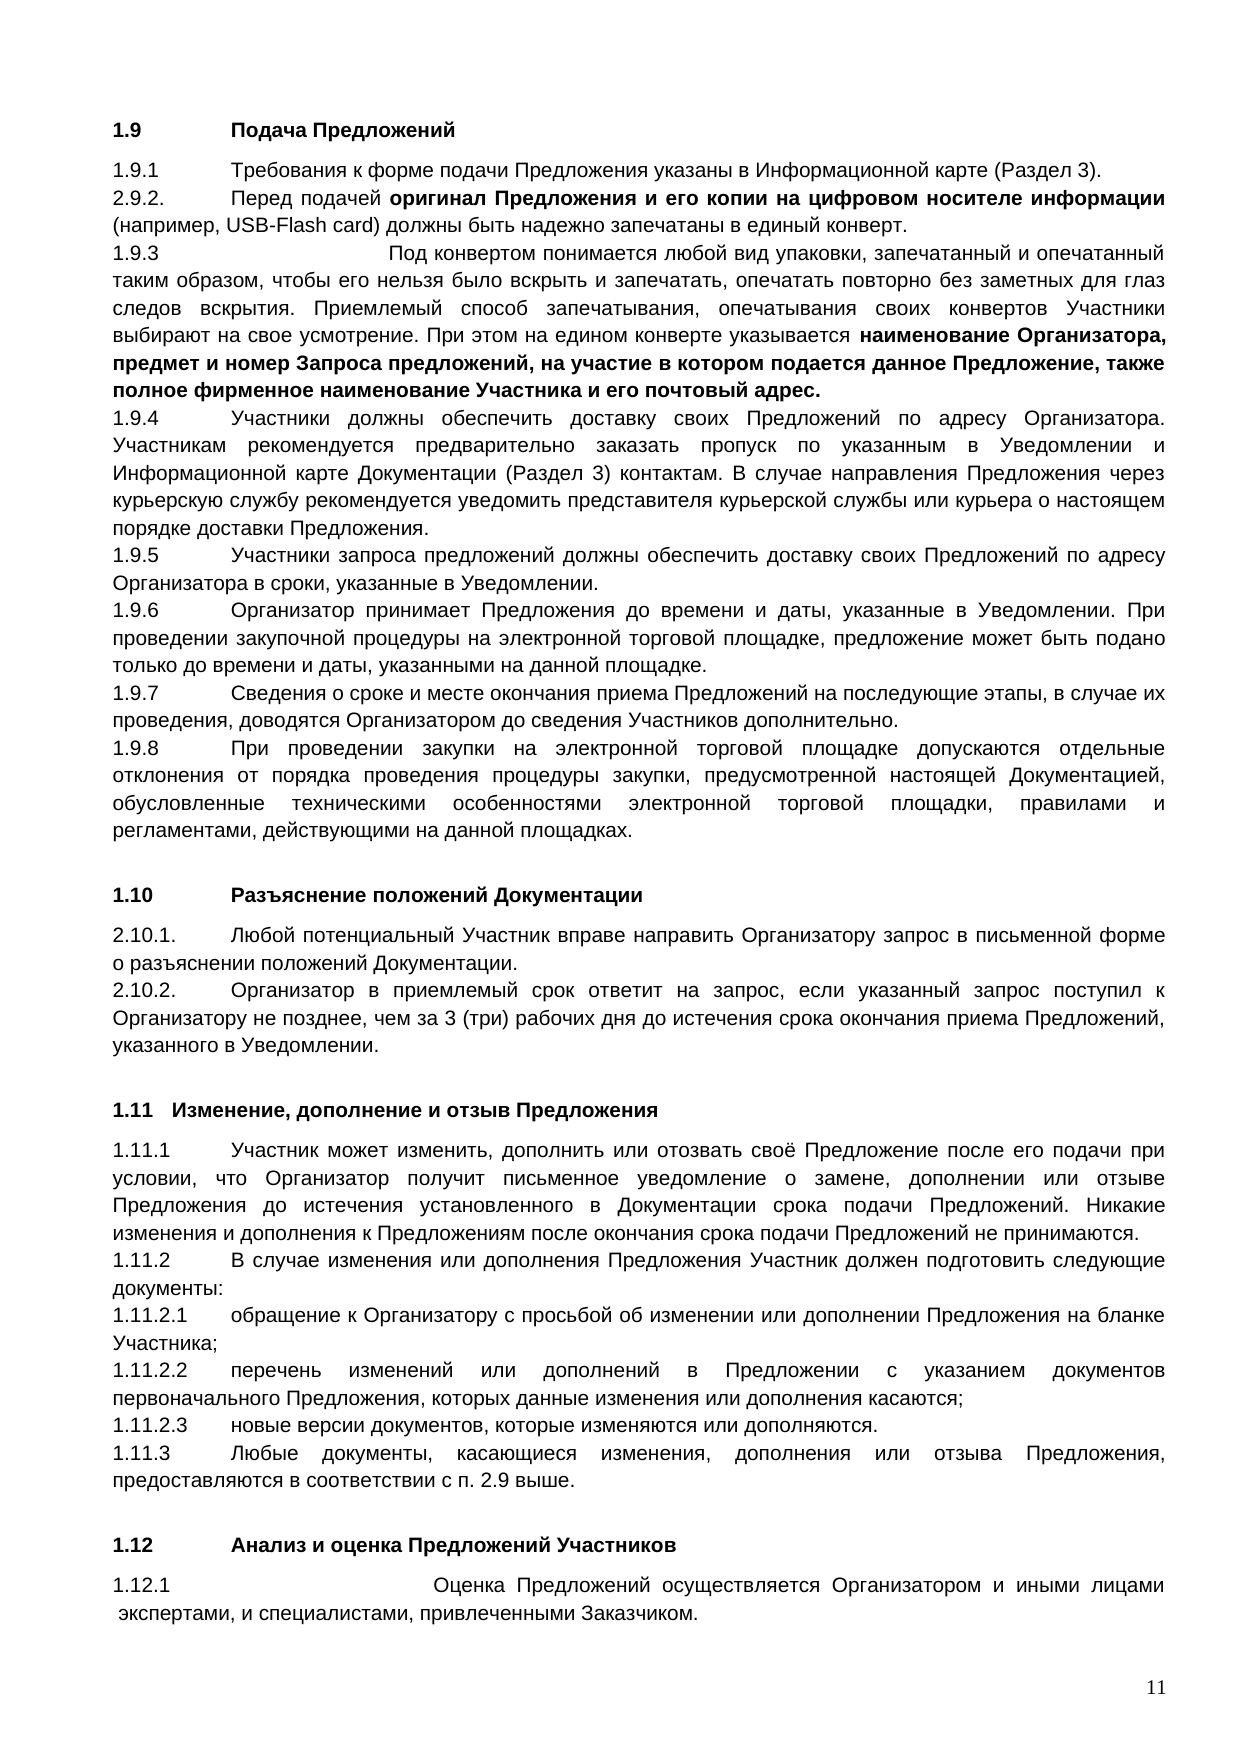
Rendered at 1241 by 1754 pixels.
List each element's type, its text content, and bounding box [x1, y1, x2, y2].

subtitle Анализ и оценка Предложений Участников [112, 1533, 1167, 1557]
text Участник может изменить, дополнить или отозвать своё Предложение после его подачи при условии, что Организатор получит письменное уведомление о замене, дополнении или отзыве Предложения до истечения установленного в Документации срока подачи Предложений. Никакие изменения и дополнения к Предложениям после окончания срока подачи Предложений не принимаются. [112, 1138, 1167, 1244]
list Организатор в приемлемый срок ответит на запрос, если указанный запрос поступил к Организатору не позднее, чем за 3 (три) рабочих дня до истечения срока окончания приема Предложений, указанного в Уведомлении. [112, 978, 1167, 1057]
list Под конвертом понимается любой вид упаковки, запечатанный и опечатанный таким образом, чтобы его нельзя было вскрыть и запечатать, опечатать повторно без заметных для глаз следов вскрытия. Приемлемый способ запечатывания, опечатывания своих конвертов Участники выбирают на свое усмотрение. При этом на едином конверте указывается наименование Организатора, предмет и номер Запроса предложений, на участие в котором подается данное Предложение, также полное фирменное наименование Участника и его почтовый адрес. [112, 241, 1167, 402]
list Любой потенциальный Участник вправе направить Организатору запрос в письменной форме о разъяснении положений Документации. [112, 923, 1167, 974]
list Перед подачей оригинал Предложения и его копии на цифровом носителе информации (например, USB-Flash card) должны быть надежно запечатаны в единый конверт. [112, 186, 1167, 237]
text При проведении закупки на электронной торговой площадке допускаются отдельные отклонения от порядка проведения процедуры закупки, предусмотренной настоящей Документацией, обусловленные техническими особенностями электронной торговой площадки, правилами и регламентами, действующими на данной площадках. [112, 736, 1167, 842]
text Любые документы, касающиеся изменения, дополнения или отзыва Предложения, предоставляются в соответствии с п. 2.9 выше. [112, 1441, 1167, 1492]
subtitle Подача Предложений [112, 118, 1167, 142]
subtitle Изменение, дополнение и отзыв Предложения [112, 1098, 1167, 1122]
text обращение к Организатору с просьбой об изменении или дополнении Предложения на бланке Участника; [112, 1303, 1167, 1354]
text Участники должны обеспечить доставку своих Предложений по адресу Организатора. Участникам рекомендуется предварительно заказать пропуск по указанным в Уведомлении и Информационной карте Документации (Раздел 3) контактам. В случае направления Предложения через курьерскую службу рекомендуется уведомить представителя курьерской службы или курьера о настоящем порядке доставки Предложения. [112, 406, 1167, 539]
text В случае изменения или дополнения Предложения Участник должен подготовить следующие документы: [112, 1248, 1167, 1299]
text Оценка Предложений осуществляется Организатором и иными лицами экспертами, и специалистами, привлеченными Заказчиком. [112, 1573, 1167, 1624]
subtitle Разъяснение положений Документации [112, 883, 1167, 907]
text Участники запроса предложений должны обеспечить доставку своих Предложений по адресу Организатора в сроки, указанные в Уведомлении. [112, 543, 1167, 594]
text новые версии документов, которые изменяются или дополняются. [112, 1413, 1167, 1437]
text Сведения о сроке и месте окончания приема Предложений на последующие этапы, в случае их проведения, доводятся Организатором до сведения Участников дополнительно. [112, 681, 1167, 732]
text Требования к форме подачи Предложения указаны в Информационной карте (Раздел 3). [112, 158, 1167, 182]
text перечень изменений или дополнений в Предложении с указанием документов первоначального Предложения, которых данные изменения или дополнения касаются; [112, 1358, 1167, 1409]
text Организатор принимает Предложения до времени и даты, указанные в Уведомлении. При проведении закупочной процедуры на электронной торговой площадке, предложение может быть подано только до времени и даты, указанными на данной площадке. [112, 598, 1167, 677]
